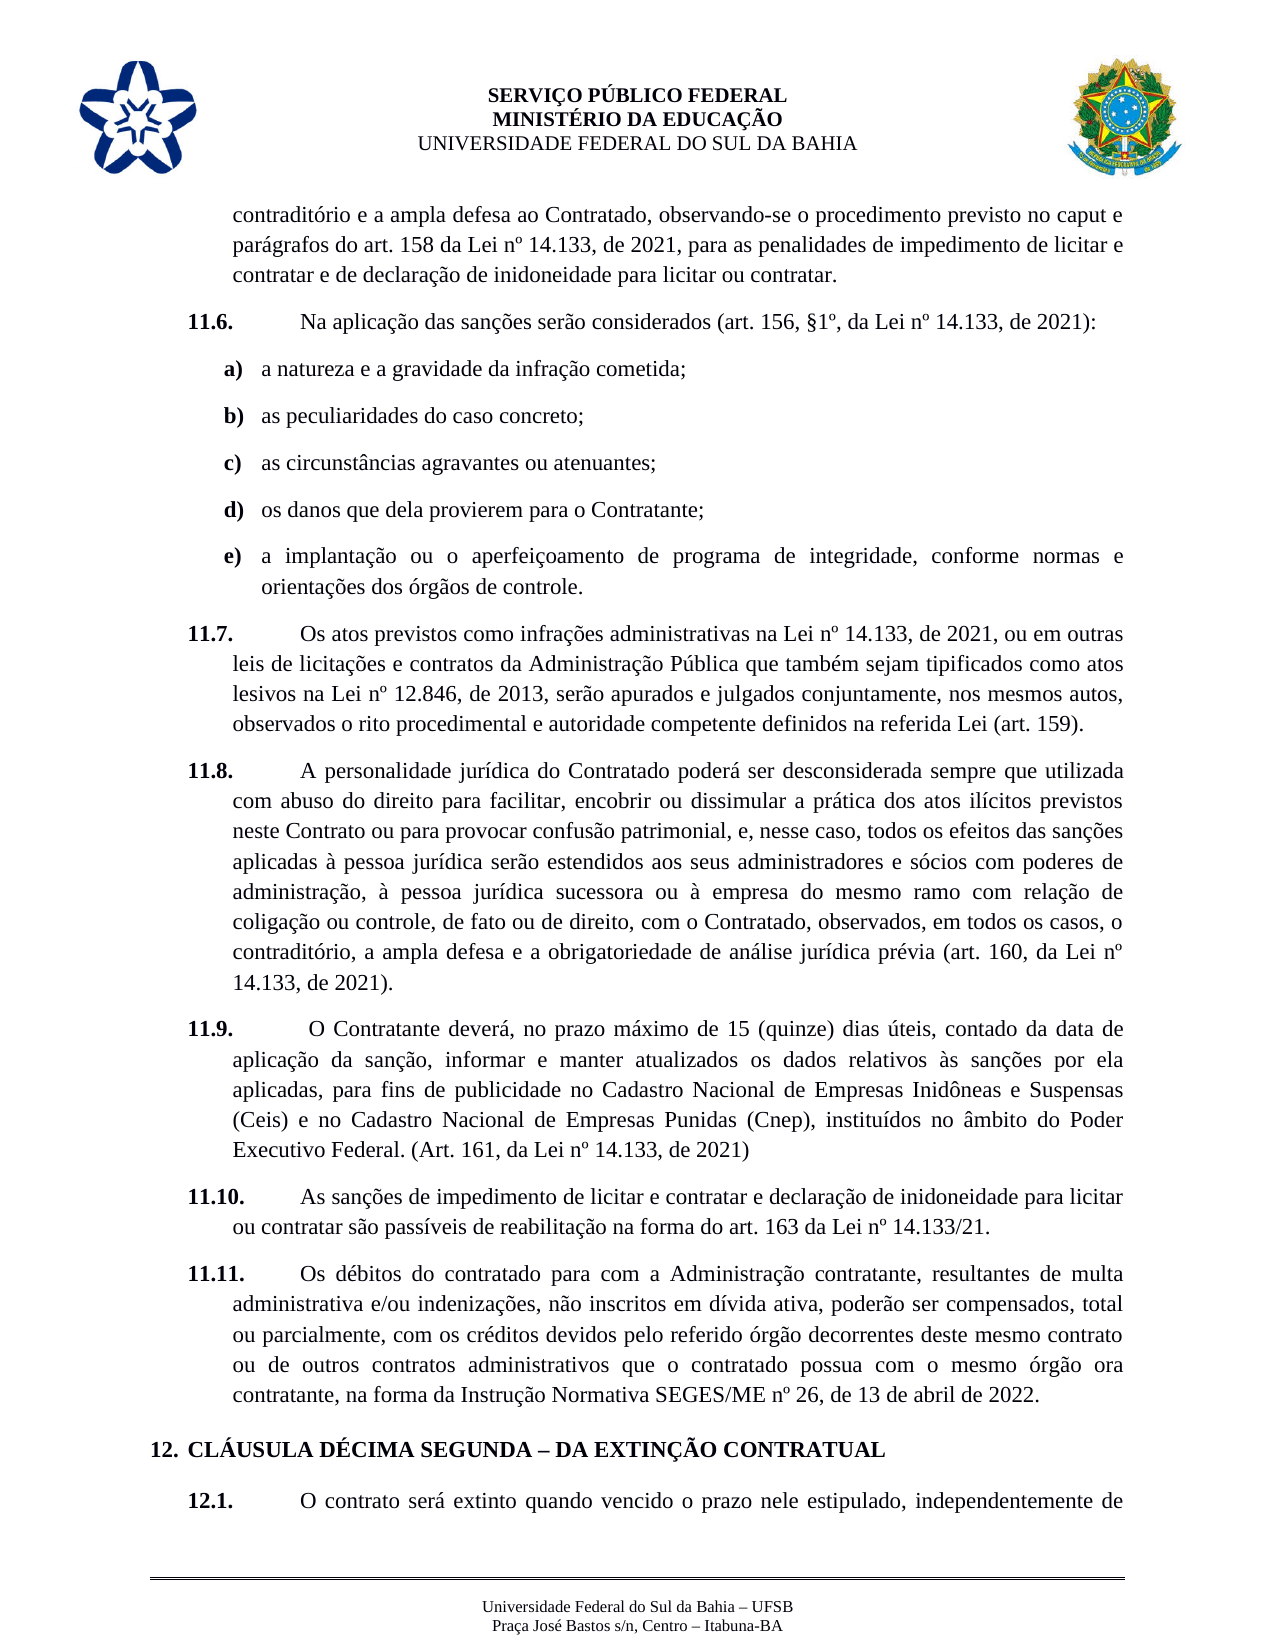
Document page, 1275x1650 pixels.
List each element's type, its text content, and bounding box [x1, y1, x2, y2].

list As sanções de impedimento de licitar e contratar e declaração de inidoneidade para licitar ou contratar são passíveis de reabilitação na forma do art. 163 da Lei nº 14.133/21. [187, 1183, 1125, 1240]
list A personalidade jurídica do Contratado poderá ser desconsiderada sempre que utilizada com abuso do direito para facilitar, encobrir ou dissimular a prática dos atos ilícitos previstos neste Contrato ou para provocar confusão patrimonial, e, nesse caso, todos os efeitos das sanções aplicadas à pessoa jurídica serão estendidos aos seus administradores e sócios com poderes de administração, à pessoa jurídica sucessora ou à empresa do mesmo ramo com relação de coligação ou controle, de fato ou de direito, com o Contratado, observados, em todos os casos, o contraditório, a ampla defesa e a obrigatoriedade de análise jurídica prévia (art. 160, da Lei nº 14.133, de 2021). [187, 757, 1125, 995]
list as peculiaridades do caso concreto; [224, 402, 1125, 428]
picture [75, 57, 201, 179]
list as circunstâncias agravantes ou atenuantes; [224, 449, 1125, 475]
list O Contratante deverá, no prazo máximo de 15 (quinze) dias úteis, contado da data de aplicação da sanção, informar e manter atualizados os dados relativos às sanções por ela aplicadas, para fins de publicidade no Cadastro Nacional de Empresas Inidôneas e Suspensas (Ceis) e no Cadastro Nacional de Empresas Punidas (Cnep), instituídos no âmbito do Poder Executivo Federal. (Art. 161, da Lei nº 14.133, de 2021) [187, 1015, 1125, 1163]
list Os débitos do contratado para com a Administração contratante, resultantes de multa administrativa e/ou indenizações, não inscritos em dívida ativa, poderão ser compensados, total ou parcialmente, com os créditos devidos pelo referido órgão decorrentes deste mesmo contrato ou de outros contratos administrativos que o contratado possua com o mesmo órgão ora contratante, na forma da Instrução Normativa SEGES/ME nº 26, de 13 de abril de 2022. [187, 1260, 1125, 1407]
list a natureza e a gravidade da infração cometida; [224, 355, 1125, 381]
list os danos que dela provierem para o Contratante; [224, 496, 1125, 522]
list Os atos previstos como infrações administrativas na Lei nº 14.133, de 2021, ou em outras leis de licitações e contratos da Administração Pública que também sejam tipificados como atos lesivos na Lei nº 12.846, de 2013, serão apurados e julgados conjuntamente, nos mesmos autos, observados o rito procedimental e autoridade competente definidos na referida Lei (art. 159). [187, 619, 1125, 737]
list Na aplicação das sanções serão considerados (art. 156, §1º, da Lei nº 14.133, de 2021): [187, 308, 1125, 334]
list CLÁUSULA DÉCIMA SEGUNDA – DA EXTINÇÃO CONTRATUAL [150, 1436, 1125, 1463]
picture [1063, 55, 1186, 179]
list a implantação ou o aperfeiçoamento de programa de integridade, conforme normas e orientações dos órgãos de controle. [224, 542, 1125, 599]
